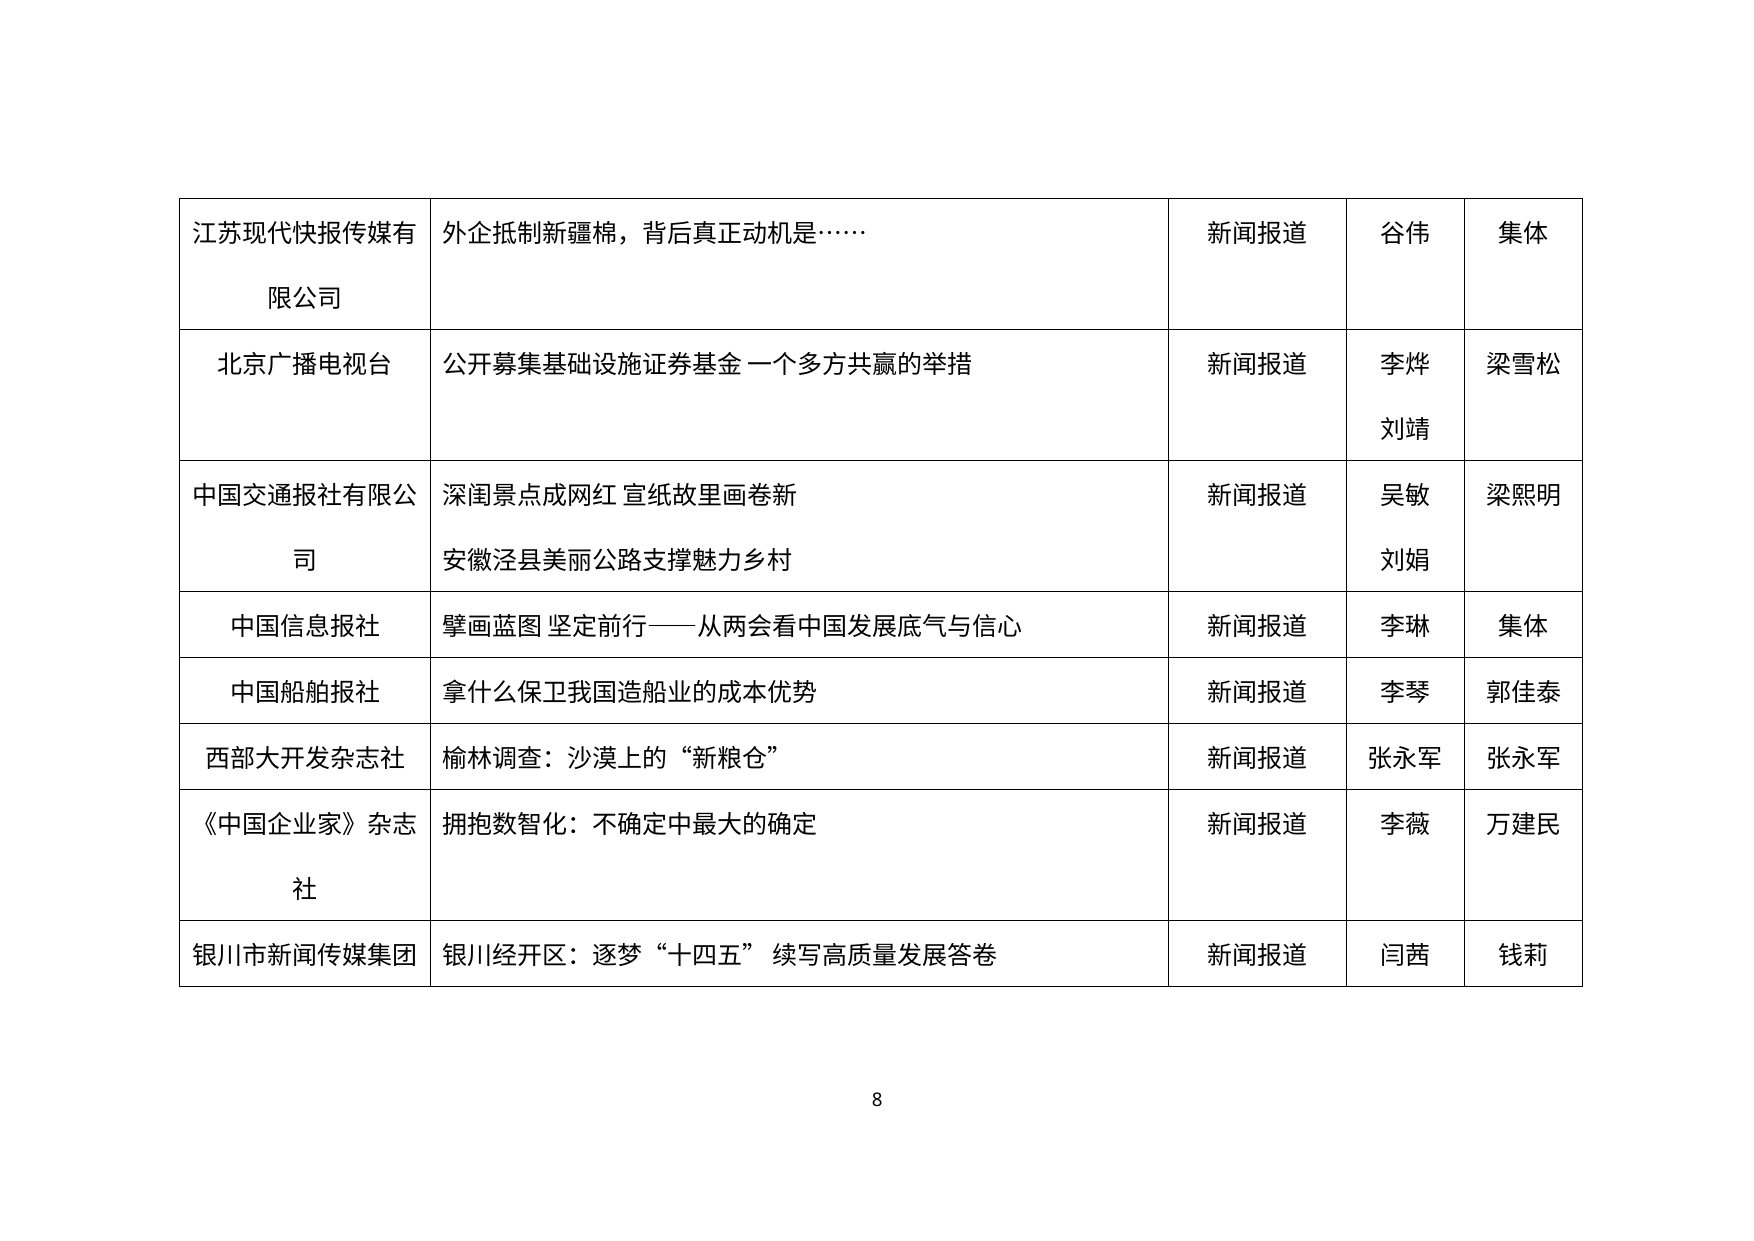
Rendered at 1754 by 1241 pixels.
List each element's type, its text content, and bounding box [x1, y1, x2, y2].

table_cell 新闻报道 [1169, 921, 1346, 986]
table_cell 江苏现代快报传媒有限公司 [180, 199, 430, 329]
table_cell 深闺景点成网红 宣纸故里画卷新 安徽泾县美丽公路支撑魅力乡村 [431, 461, 1168, 591]
table_cell 吴敏 刘娟 [1347, 461, 1464, 591]
table_cell 《中国企业家》杂志社 [180, 790, 430, 920]
table_cell 集体 [1465, 199, 1582, 329]
table_cell 中国交通报社有限公司 [180, 461, 430, 591]
table_cell 郭佳泰 [1465, 658, 1582, 723]
table_cell 钱莉 [1465, 921, 1582, 986]
table_cell 谷伟 [1347, 199, 1464, 329]
table_cell 李烨 刘靖 [1347, 330, 1464, 460]
table_cell 榆林调查：沙漠上的“新粮仓” [431, 724, 1168, 789]
table_cell 新闻报道 [1169, 790, 1346, 920]
table_cell 新闻报道 [1169, 461, 1346, 591]
table_cell 新闻报道 [1169, 330, 1346, 460]
table_cell 集体 [1465, 592, 1582, 657]
table_cell 新闻报道 [1169, 592, 1346, 657]
table_cell 北京广播电视台 [180, 330, 430, 460]
table_cell 闫茜 [1347, 921, 1464, 986]
table_cell 西部大开发杂志社 [180, 724, 430, 789]
table_cell 新闻报道 [1169, 724, 1346, 789]
table_cell 拿什么保卫我国造船业的成本优势 [431, 658, 1168, 723]
table_cell 外企抵制新疆棉，背后真正动机是…… [431, 199, 1168, 329]
table_cell 张永军 [1465, 724, 1582, 789]
table_cell 银川经开区：逐梦“十四五” 续写高质量发展答卷 [431, 921, 1168, 986]
table_cell 梁熙明 [1465, 461, 1582, 591]
table_cell 擘画蓝图 坚定前行——从两会看中国发展底气与信心 [431, 592, 1168, 657]
table_cell 李薇 [1347, 790, 1464, 920]
table_cell 梁雪松 [1465, 330, 1582, 460]
table_cell 李琳 [1347, 592, 1464, 657]
table_cell 万建民 [1465, 790, 1582, 920]
table_cell 公开募集基础设施证券基金 一个多方共赢的举措 [431, 330, 1168, 460]
table_cell 中国船舶报社 [180, 658, 430, 723]
table_cell 李琴 [1347, 658, 1464, 723]
table_cell 银川市新闻传媒集团 [180, 921, 430, 986]
table_cell 新闻报道 [1169, 658, 1346, 723]
table_cell 新闻报道 [1169, 199, 1346, 329]
table_cell 中国信息报社 [180, 592, 430, 657]
table_cell 拥抱数智化：不确定中最大的确定 [431, 790, 1168, 920]
table_cell 张永军 [1347, 724, 1464, 789]
